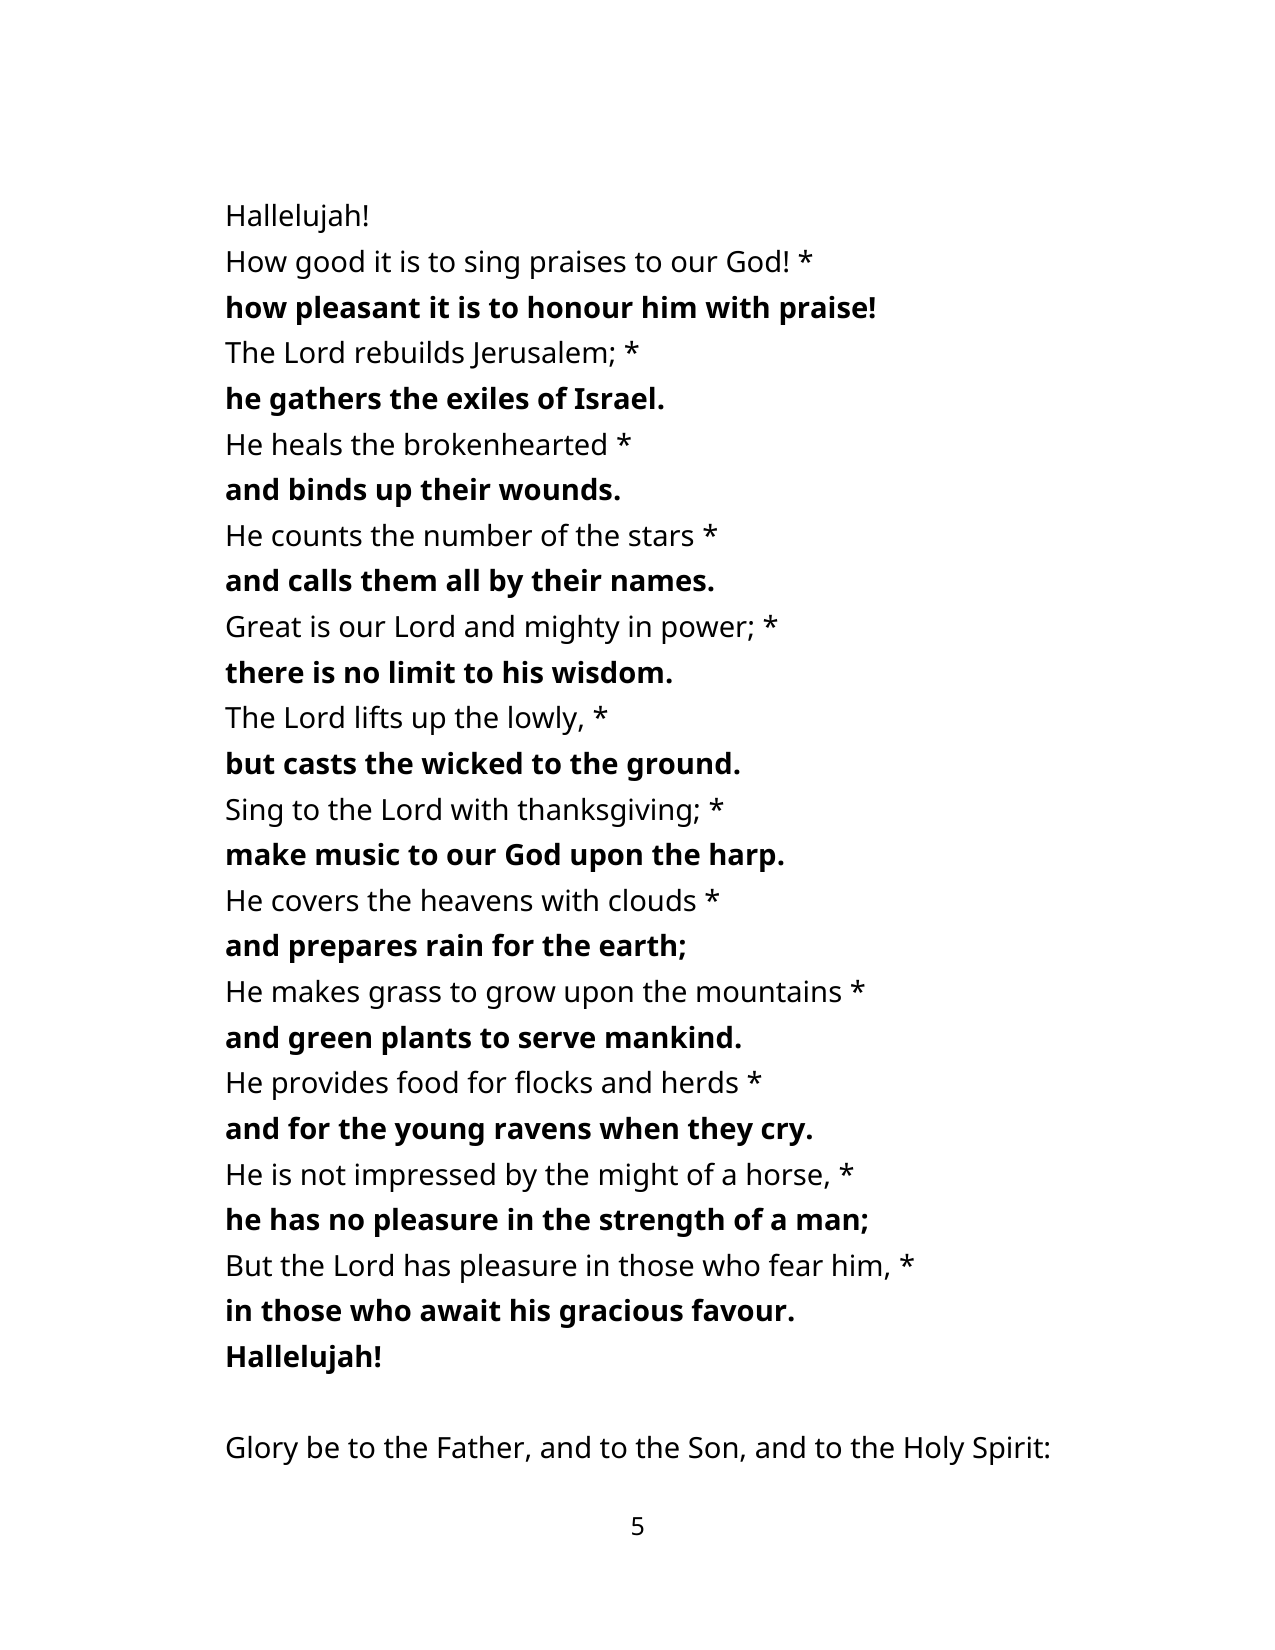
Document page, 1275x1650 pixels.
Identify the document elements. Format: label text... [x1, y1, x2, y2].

text Sing to the Lord with thanksgiving; * [225, 789, 1125, 828]
text He counts the number of the stars * [225, 515, 1125, 555]
text Glory be to the Father, and to the Son, and to the Holy Spirit: [225, 1427, 1125, 1467]
text He makes grass to grow upon the mountains * [225, 971, 1125, 1011]
text in those who await his gracious favour. [225, 1291, 1125, 1330]
text he has no pleasure in the strength of a man; [225, 1199, 1125, 1239]
text and for the young ravens when they cry. [225, 1108, 1125, 1148]
text make music to our God upon the harp. [225, 834, 1125, 874]
text Hallelujah! [225, 196, 1125, 235]
text and green plants to serve mankind. [225, 1017, 1125, 1057]
text how pleasant it is to honour him with praise! [225, 287, 1125, 327]
text The Lord rebuilds Jerusalem; * [225, 332, 1125, 372]
text But the Lord has pleasure in those who fear him, * [225, 1245, 1125, 1285]
text and binds up their wounds. [225, 469, 1125, 509]
text He heals the brokenhearted * [225, 424, 1125, 463]
text and prepares rain for the earth; [225, 926, 1125, 965]
text there is no limit to his wisdom. [225, 652, 1125, 692]
text and calls them all by their names. [225, 561, 1125, 600]
text The Lord lifts up the lowly, * [225, 697, 1125, 737]
text but casts the wicked to the ground. [225, 743, 1125, 783]
text He covers the heavens with clouds * [225, 880, 1125, 920]
text He is not impressed by the might of a horse, * [225, 1154, 1125, 1193]
text Great is our Lord and mighty in power; * [225, 606, 1125, 646]
text Hallelujah! [225, 1336, 1125, 1376]
text How good it is to sing praises to our God! * [225, 241, 1125, 281]
text He provides food for flocks and herds * [225, 1062, 1125, 1102]
text he gathers the exiles of Israel. [225, 378, 1125, 418]
